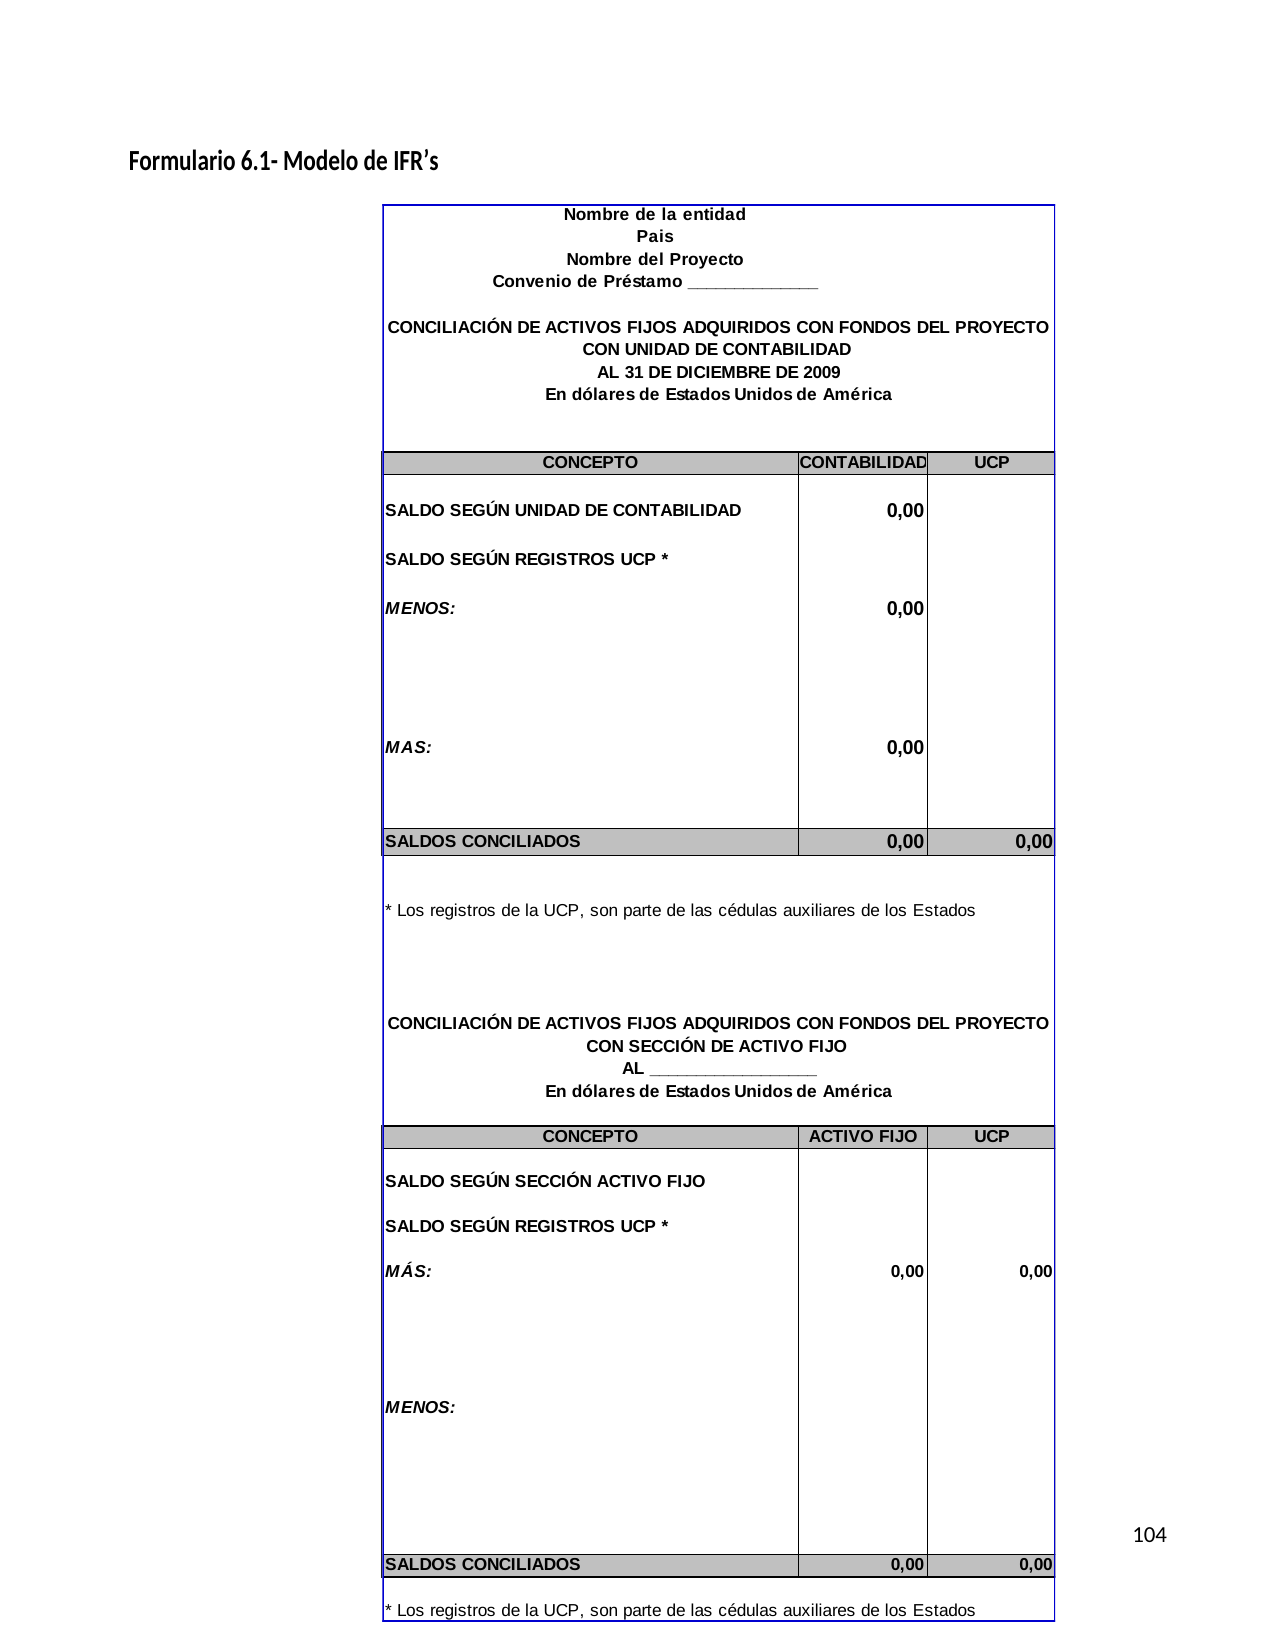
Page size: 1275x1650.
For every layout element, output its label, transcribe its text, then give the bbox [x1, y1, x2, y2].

subtitle Formulario 6.1- Modelo de IFR’s [129, 142, 1167, 177]
